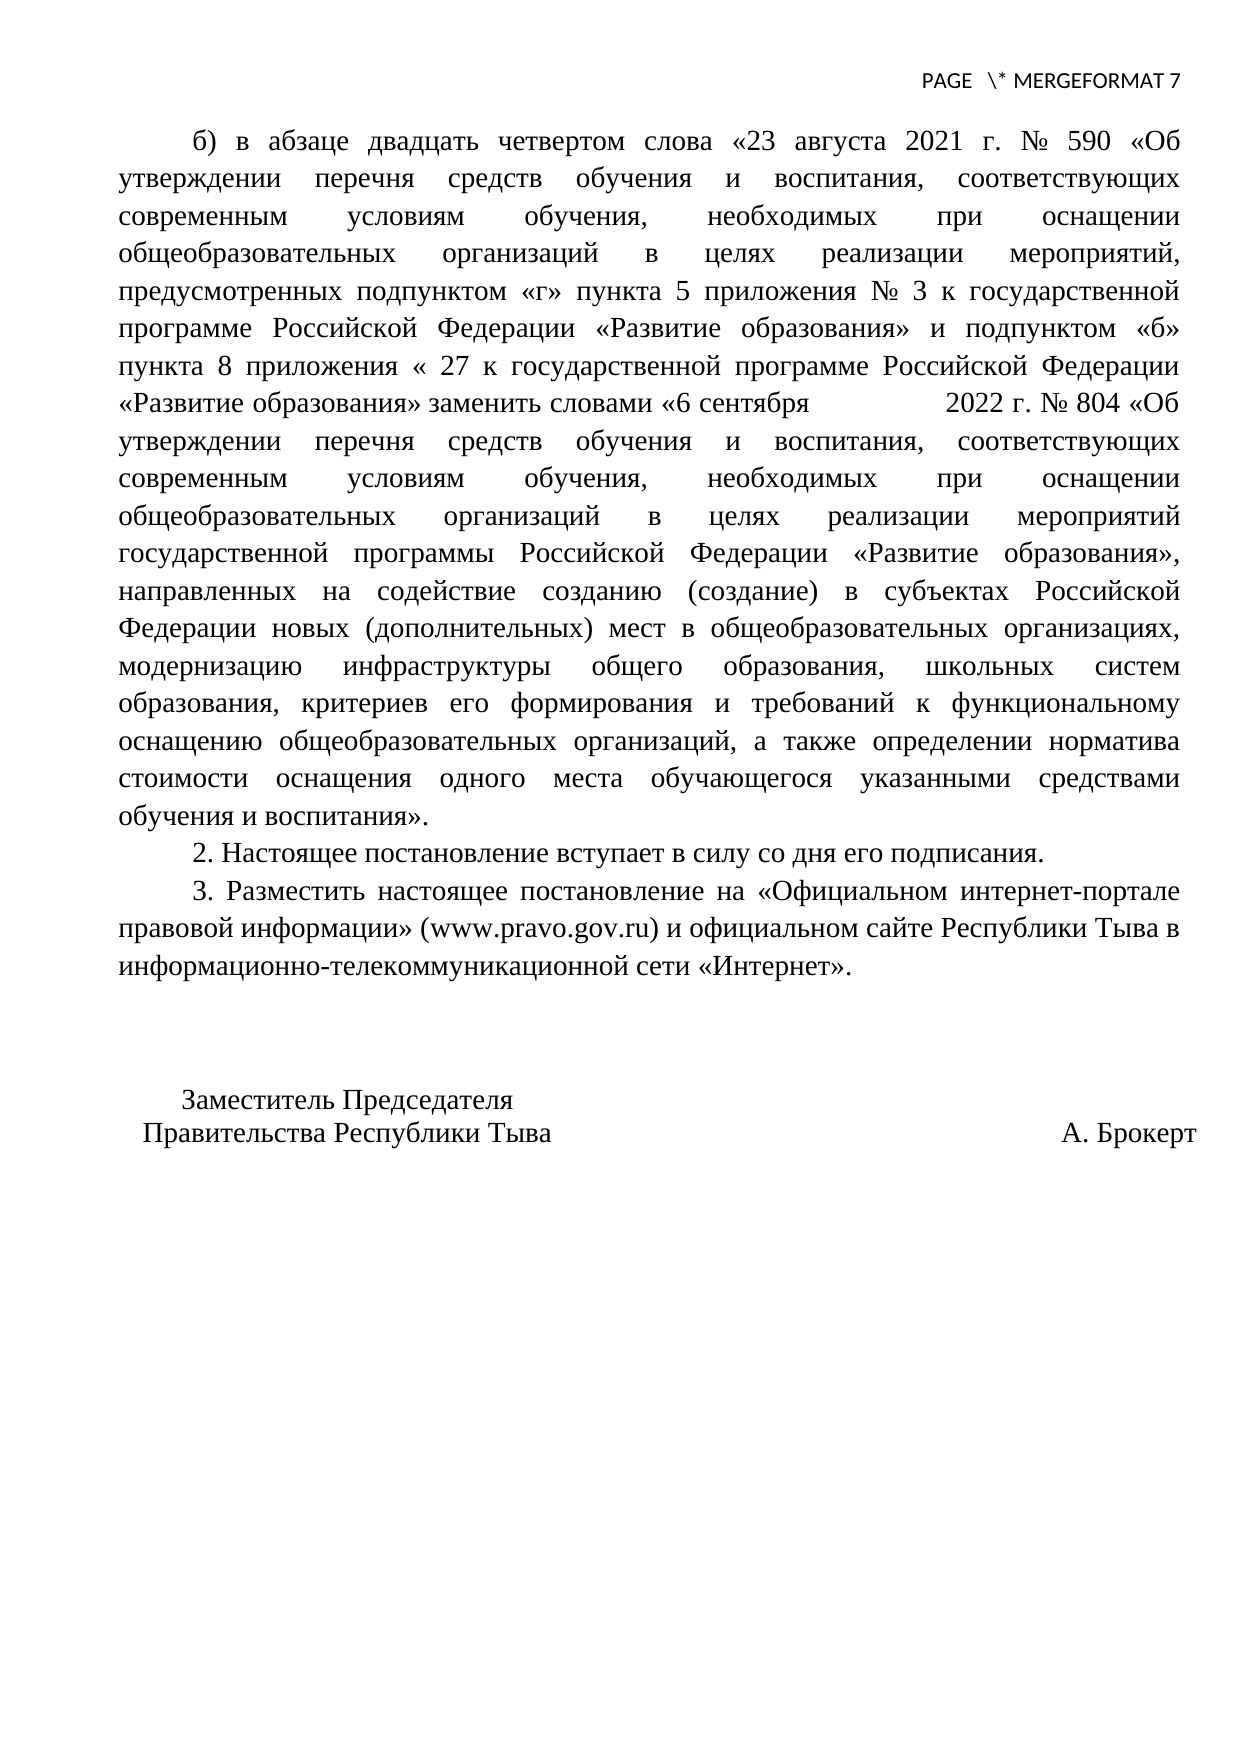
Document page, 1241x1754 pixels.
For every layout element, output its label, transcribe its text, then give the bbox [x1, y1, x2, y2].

table_header А. Брокерт [576, 1082, 1208, 1149]
text 2. Настоящее постановление вступает в силу со дня его подписания. [118, 831, 1181, 869]
text 3. Разместить настоящее постановление на «Официальном интернет-портале правовой информации» (www.pravo.gov.ru) и официальном сайте Республики Тыва в информационно-телекоммуникационной сети «Интернет». [118, 869, 1181, 981]
text б) в абзаце двадцать четвертом слова «23 августа 2021 г. № 590 «Об утверждении перечня средств обучения и воспитания, соответствующих современным условиям обучения, необходимых при оснащении общеобразовательных организаций в целях реализации мероприятий, предусмотренных подпунктом «г» пункта 5 приложения № 3 к государственной программе Российской Федерации «Развитие образования» и подпунктом «б» пункта 8 приложения « 27 к государственной программе Российской Федерации «Развитие образования» заменить словами «6 сентября 2022 г. № 804 «Об утверждении перечня средств обучения и воспитания, соответствующих современным условиям обучения, необходимых при оснащении общеобразовательных организаций в целях реализации мероприятий государственной программы Российской Федерации «Развитие образования», направленных на содействие созданию (создание) в субъектах Российской Федерации новых (дополнительных) мест в общеобразовательных организациях, модернизацию инфраструктуры общего образования, школьных систем образования, критериев его формирования и требований к функциональному оснащению общеобразовательных организаций, а также определении норматива стоимости оснащения одного места обучающегося указанными средствами обучения и воспитания». [118, 119, 1181, 831]
table_header Заместитель Председателя Правительства Республики Тыва [118, 1082, 576, 1149]
